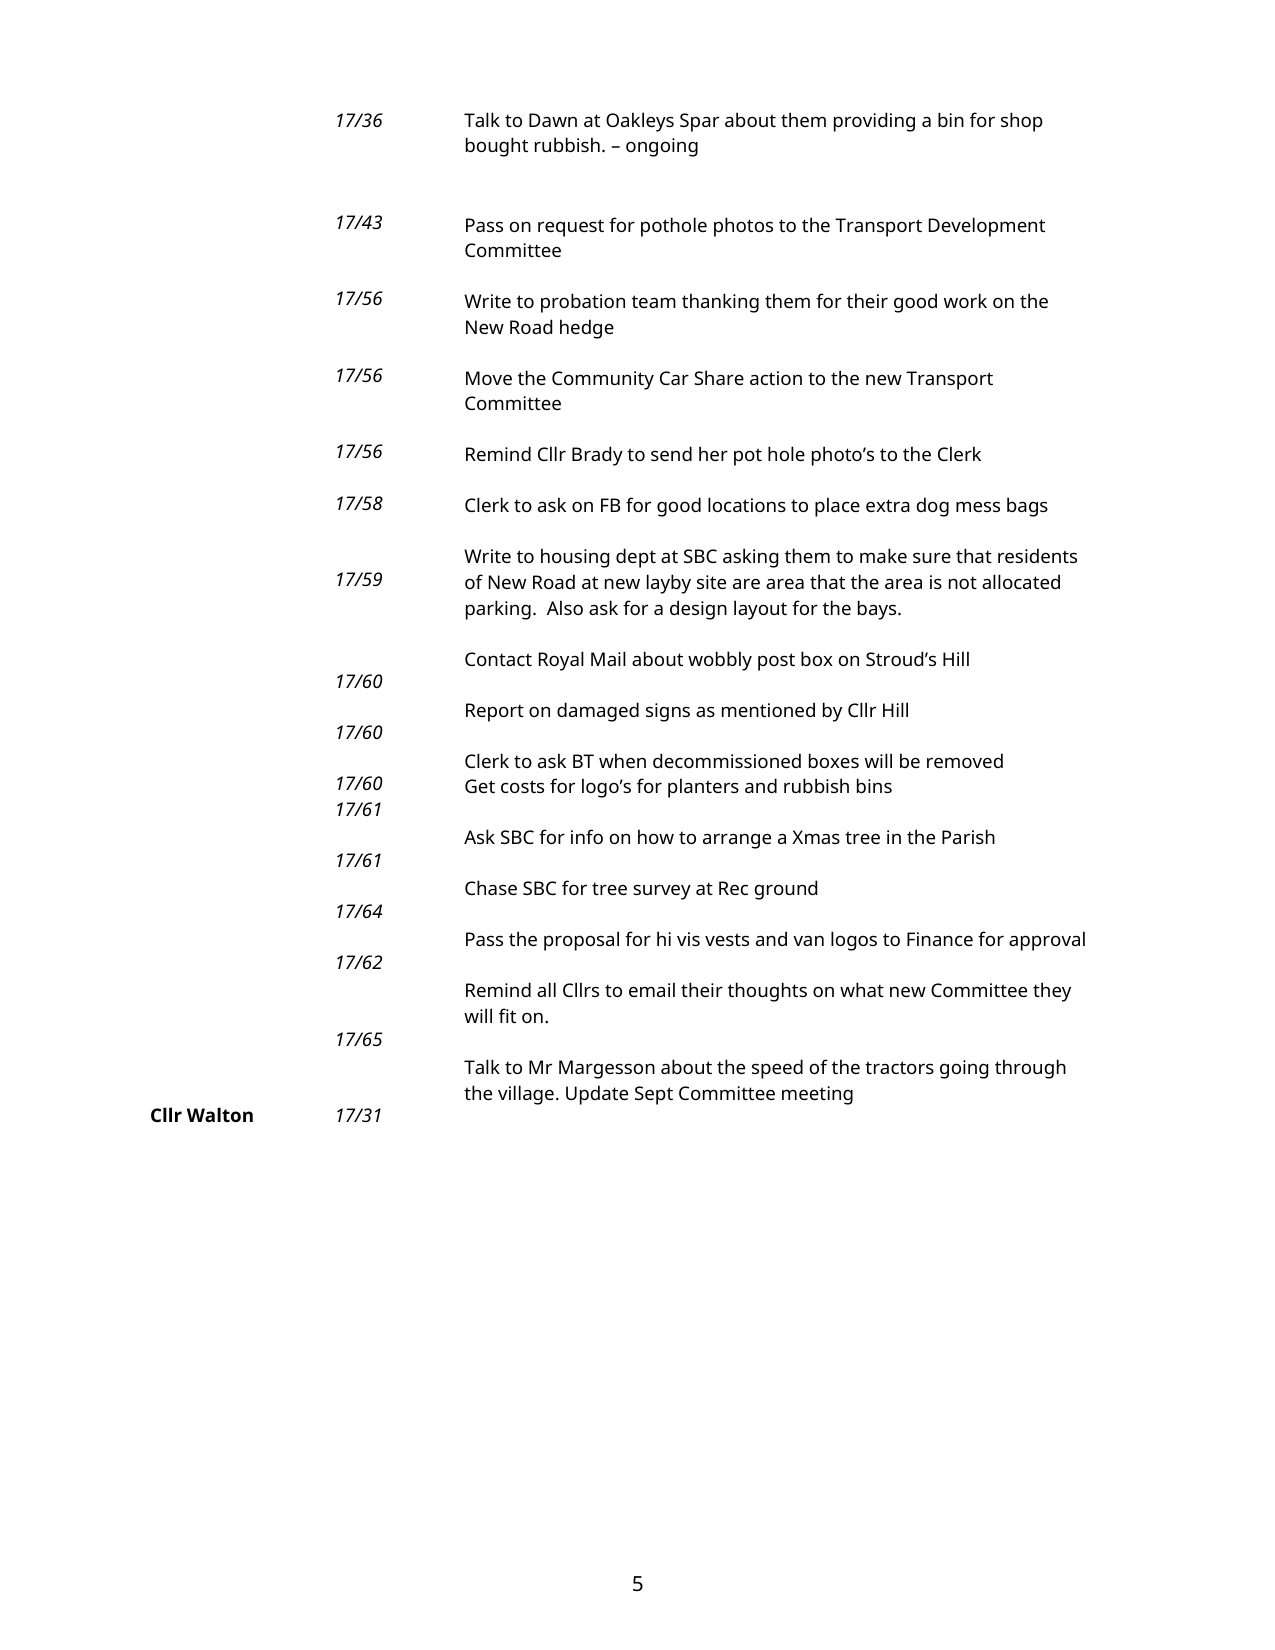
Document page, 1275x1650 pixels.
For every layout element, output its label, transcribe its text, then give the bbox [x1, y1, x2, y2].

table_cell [323, 82, 453, 1511]
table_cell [453, 82, 1101, 1511]
table_cell Clerk Cllr Walton [139, 82, 323, 1511]
